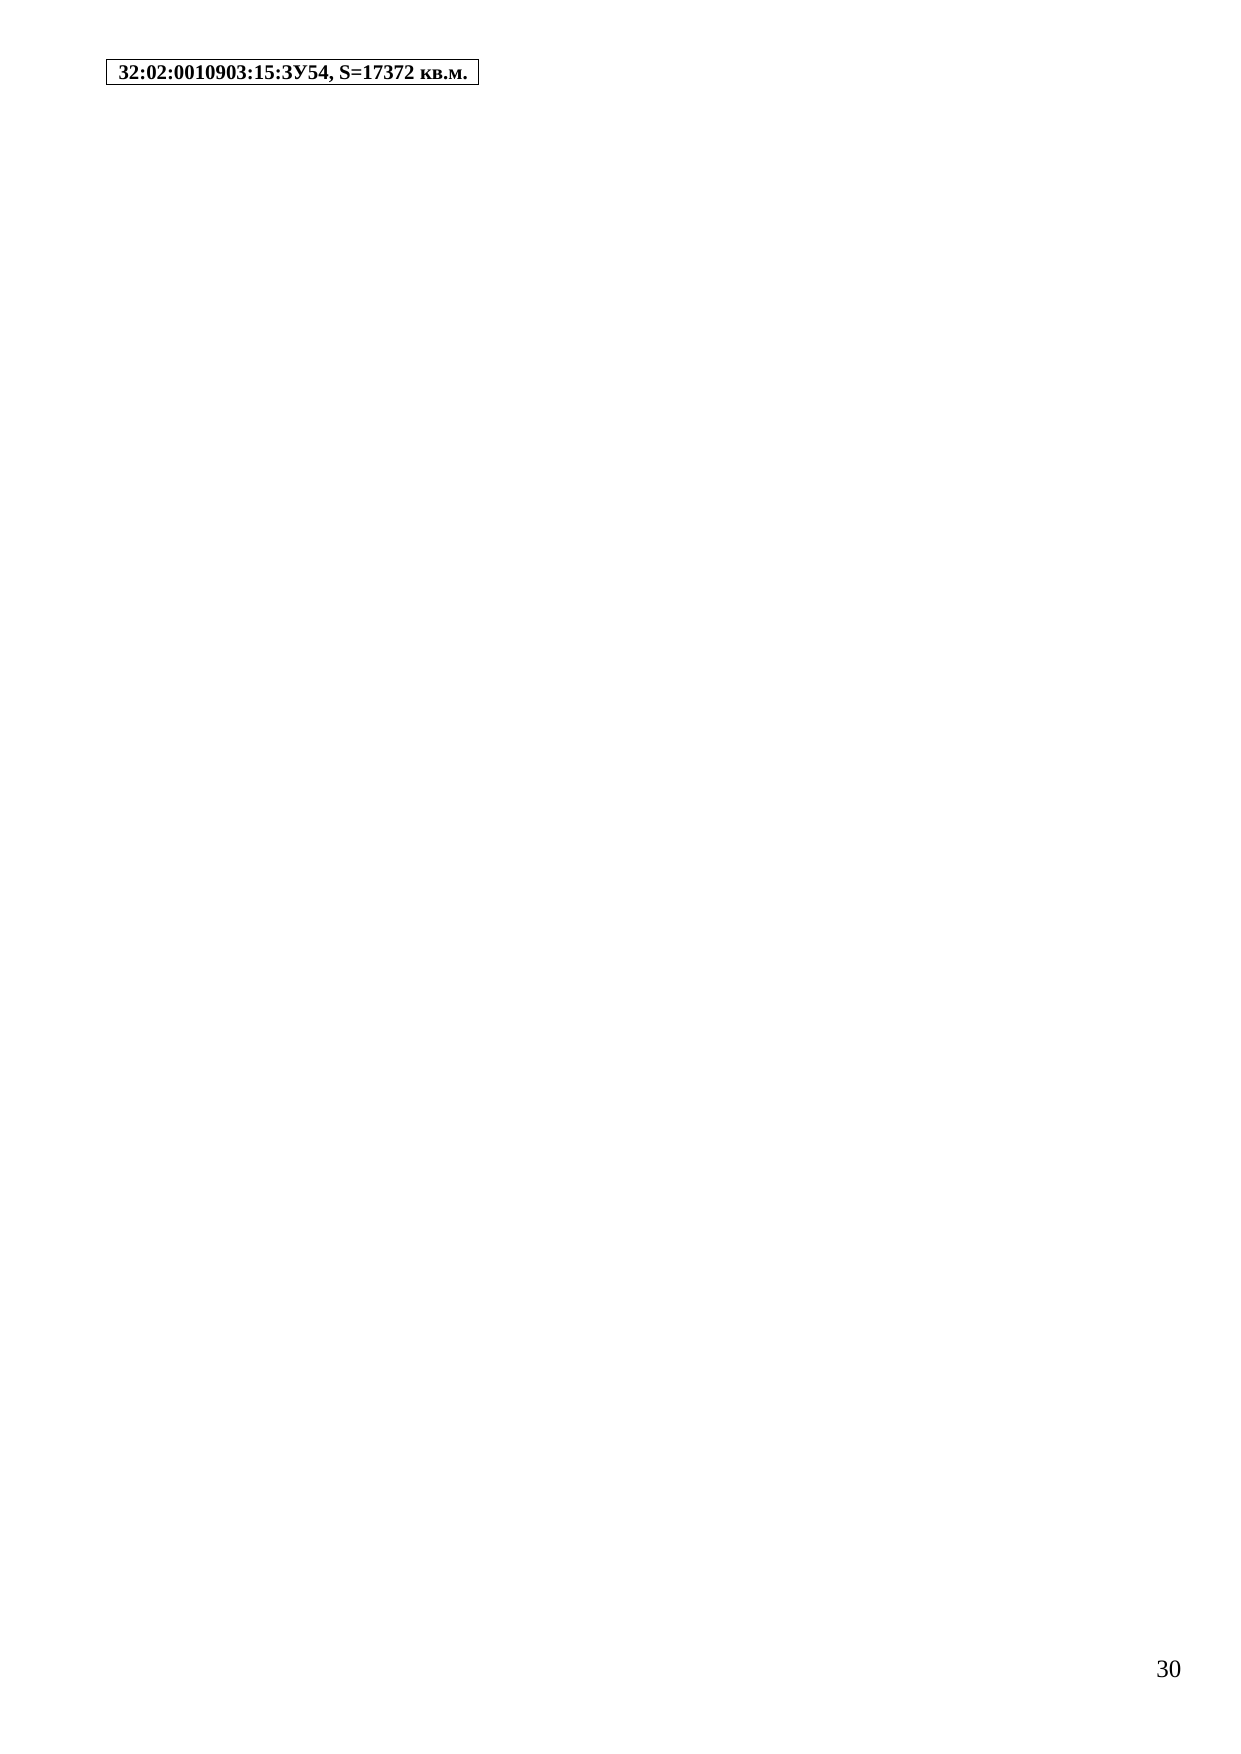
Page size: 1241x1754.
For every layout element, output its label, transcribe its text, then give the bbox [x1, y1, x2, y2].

table_header 32:02:0010903:15:ЗУ54, S=17372 кв.м. [107, 60, 478, 84]
